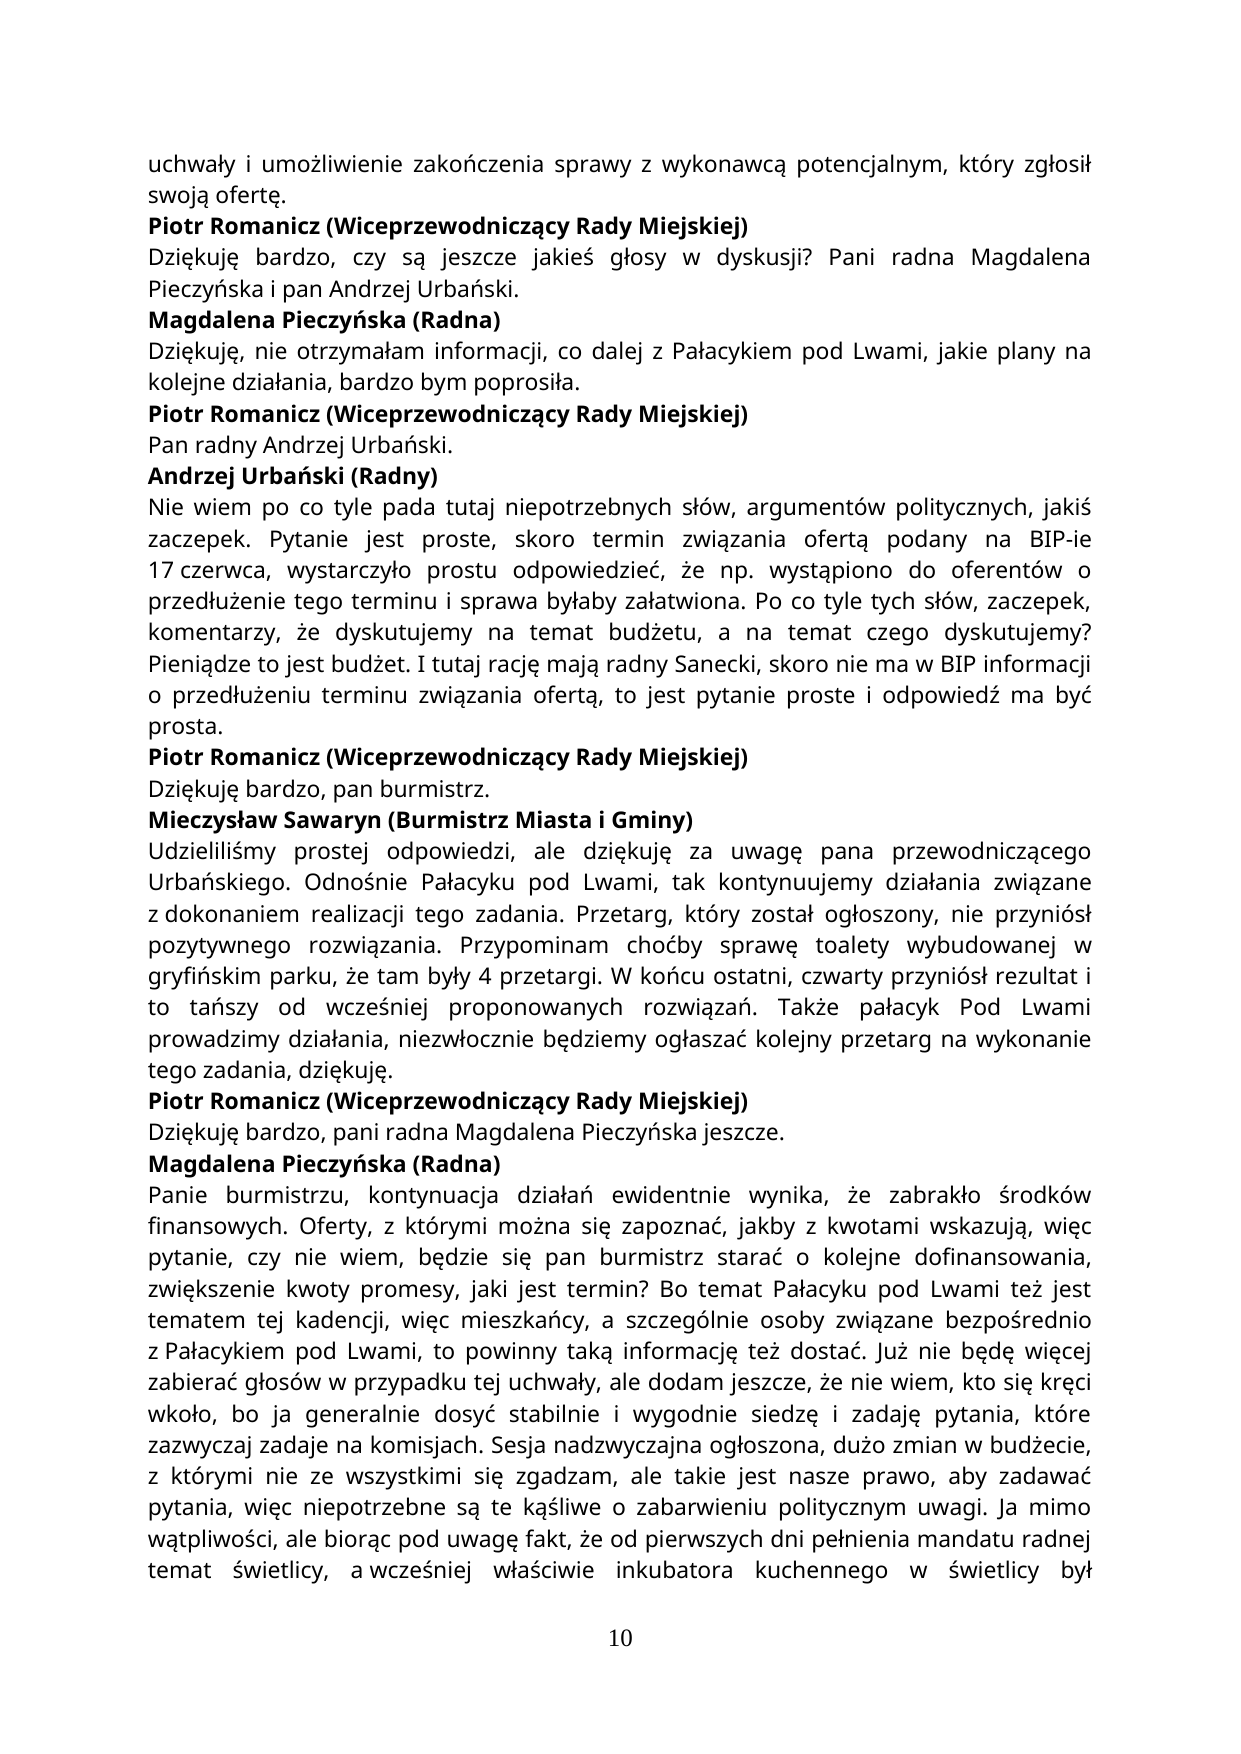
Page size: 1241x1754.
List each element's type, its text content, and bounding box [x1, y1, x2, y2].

text Mieczysław Sawaryn (Burmistrz Miasta i Gminy) [148, 804, 1093, 835]
text Dziękuję bardzo, czy są jeszcze jakieś głosy w dyskusji? Pani radna Magdalena Pieczyńska i pan Andrzej Urbański. [148, 241, 1093, 304]
text Dziękuję, nie otrzymałam informacji, co dalej z Pałacykiem pod Lwami, jakie plany na kolejne działania, bardzo bym poprosiła. [148, 335, 1093, 398]
text Piotr Romanicz (Wiceprzewodniczący Rady Miejskiej) [148, 741, 1093, 773]
text Andrzej Urbański (Radny) [148, 460, 1093, 491]
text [148, 1179, 1093, 1585]
text Nie wiem po co tyle pada tutaj niepotrzebnych słów, argumentów politycznych, jakiś zaczepek. Pytanie jest proste, skoro termin związania ofertą podany na BIP-ie 17 czerwca, wystarczyło prostu odpowiedzieć, że np. wystąpiono do oferentów o przedłużenie tego terminu i sprawa byłaby załatwiona. Po co tyle tych słów, zaczepek, komentarzy, że dyskutujemy na temat budżetu, a na temat czego dyskutujemy? Pieniądze to jest budżet. I tutaj rację mają radny Sanecki, skoro nie ma w BIP informacji o przedłużeniu terminu związania ofertą, to jest pytanie proste i odpowiedź ma być prosta. [148, 491, 1093, 741]
text Piotr Romanicz (Wiceprzewodniczący Rady Miejskiej) [148, 1085, 1093, 1116]
text Magdalena Pieczyńska (Radna) [148, 1148, 1093, 1179]
text Pan radny Andrzej Urbański. [148, 429, 1093, 460]
text Magdalena Pieczyńska (Radna) [148, 304, 1093, 335]
text Piotr Romanicz (Wiceprzewodniczący Rady Miejskiej) [148, 398, 1093, 429]
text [148, 148, 1093, 210]
text Udzieliliśmy prostej odpowiedzi, ale dziękuję za uwagę pana przewodniczącego Urbańskiego. Odnośnie Pałacyku pod Lwami, tak kontynuujemy działania związane z dokonaniem realizacji tego zadania. Przetarg, który został ogłoszony, nie przyniósł pozytywnego rozwiązania. Przypominam choćby sprawę toalety wybudowanej w gryfińskim parku, że tam były 4 przetargi. W końcu ostatni, czwarty przyniósł rezultat i to tańszy od wcześniej proponowanych rozwiązań. Także pałacyk Pod Lwami prowadzimy działania, niezwłocznie będziemy ogłaszać kolejny przetarg na wykonanie tego zadania, dziękuję. [148, 835, 1093, 1085]
text Piotr Romanicz (Wiceprzewodniczący Rady Miejskiej) [148, 210, 1093, 241]
text Dziękuję bardzo, pan burmistrz. [148, 773, 1093, 804]
text Dziękuję bardzo, pani radna Magdalena Pieczyńska jeszcze. [148, 1116, 1093, 1148]
